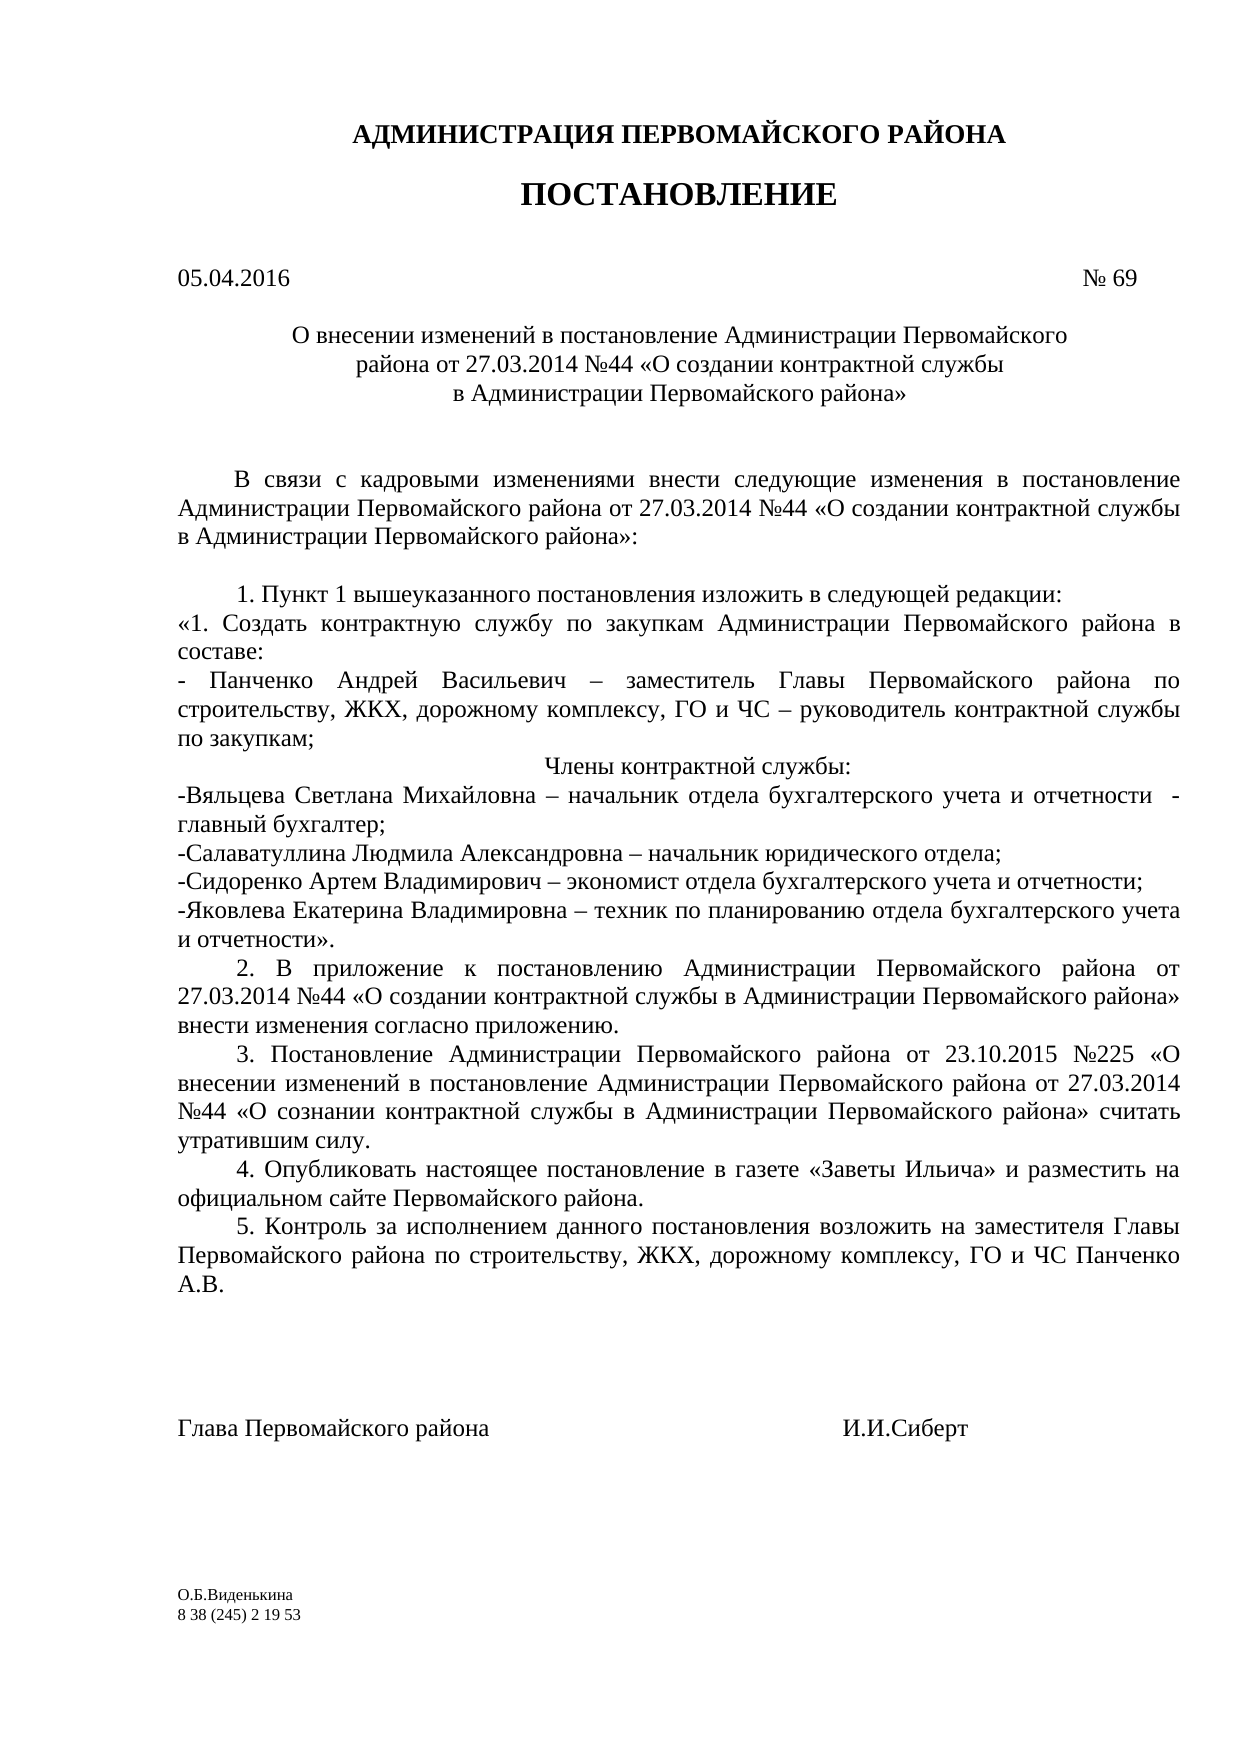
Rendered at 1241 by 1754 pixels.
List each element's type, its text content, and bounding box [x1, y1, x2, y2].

list -Вяльцева Светлана Михайловна – начальник отдела бухгалтерского учета и отчетности - главный бухгалтер; [177, 780, 1181, 838]
text В связи с кадровыми изменениями внести следующие изменения в постановление Администрации Первомайского района от 27.03.2014 №44 «О создании контрактной службы в Администрации Первомайского района»: [177, 464, 1181, 550]
list 4. Опубликовать настоящее постановление в газете «Заветы Ильича» и разместить на официальном сайте Первомайского района. [177, 1154, 1181, 1211]
list - Панченко Андрей Васильевич – заместитель Главы Первомайского района по строительству, ЖКХ, дорожному комплексу, ГО и ЧС – руководитель контрактной службы по закупкам; [177, 665, 1181, 751]
list «1. Создать контрактную службу по закупкам Администрации Первомайского района в составе: [177, 608, 1181, 665]
text 05.04.2016 № 69 [177, 263, 1181, 291]
list 5. Контроль за исполнением данного постановления возложить на заместителя Главы Первомайского района по строительству, ЖКХ, дорожному комплексу, ГО и ЧС Панченко А.В. [177, 1211, 1181, 1298]
table_header О внесении изменений в постановление Администрации Первомайского района от 27.03.2014 №44 «О создании контрактной службы в Администрации Первомайского района» [275, 320, 1084, 440]
subtitle ПОСТАНОВЛЕНИЕ [177, 174, 1181, 213]
list -Салаватуллина Людмила Александровна – начальник юридического отдела; [177, 838, 1181, 866]
list -Яковлева Екатерина Владимировна – техник по планированию отдела бухгалтерского учета и отчетности». [177, 895, 1181, 953]
text 8 38 (245) 2 19 53 [177, 1604, 1181, 1623]
list 3. Постановление Администрации Первомайского района от 23.10.2015 №225 «О внесении изменений в постановление Администрации Первомайского района от 27.03.2014 №44 «О сознании контрактной службы в Администрации Первомайского района» считать утратившим силу. [177, 1039, 1181, 1154]
text АДМИНИСТРАЦИЯ ПЕРВОМАЙСКОГО РАЙОНА [177, 118, 1181, 149]
list -Сидоренко Артем Владимирович – экономист отдела бухгалтерского учета и отчетности; [177, 866, 1181, 895]
text Глава Первомайского района И.И.Сиберт [177, 1413, 1181, 1441]
list 1. Пункт 1 вышеуказанного постановления изложить в следующей редакции: [177, 579, 1181, 608]
list 2. В приложение к постановлению Администрации Первомайского района от 27.03.2014 №44 «О создании контрактной службы в Администрации Первомайского района» внести изменения согласно приложению. [177, 953, 1181, 1039]
list Члены контрактной службы: [215, 751, 1181, 780]
text О.Б.Виденькина [177, 1585, 1181, 1604]
